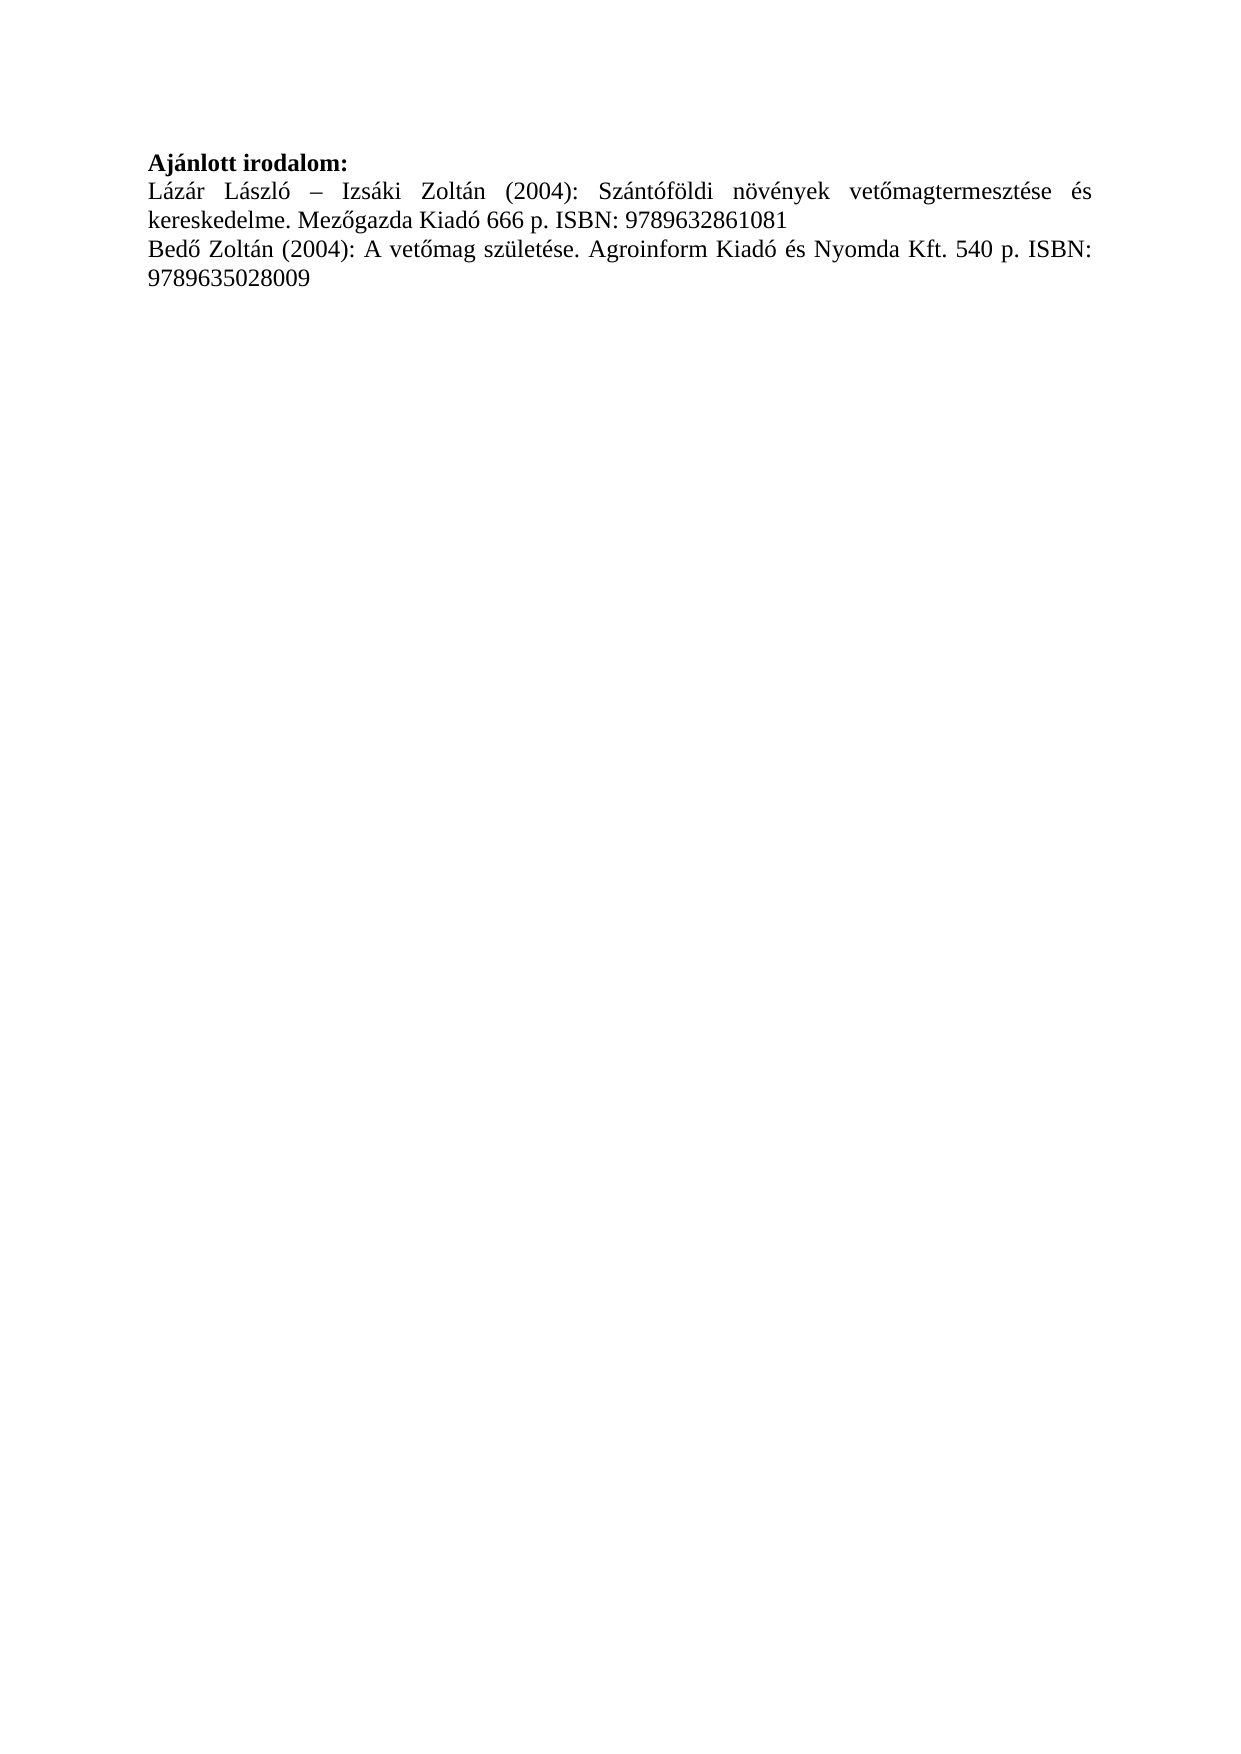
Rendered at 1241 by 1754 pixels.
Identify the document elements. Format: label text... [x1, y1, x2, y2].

text Ajánlott irodalom: [148, 148, 1093, 176]
text Bedő Zoltán (2004): A vetőmag születése. Agroinform Kiadó és Nyomda Kft. 540 p. ISBN: 9789635028009 [148, 234, 1093, 291]
text Lázár László – Izsáki Zoltán (2004): Szántóföldi növények vetőmagtermesztése és kereskedelme. Mezőgazda Kiadó 666 p. ISBN: 9789632861081 [148, 176, 1093, 234]
